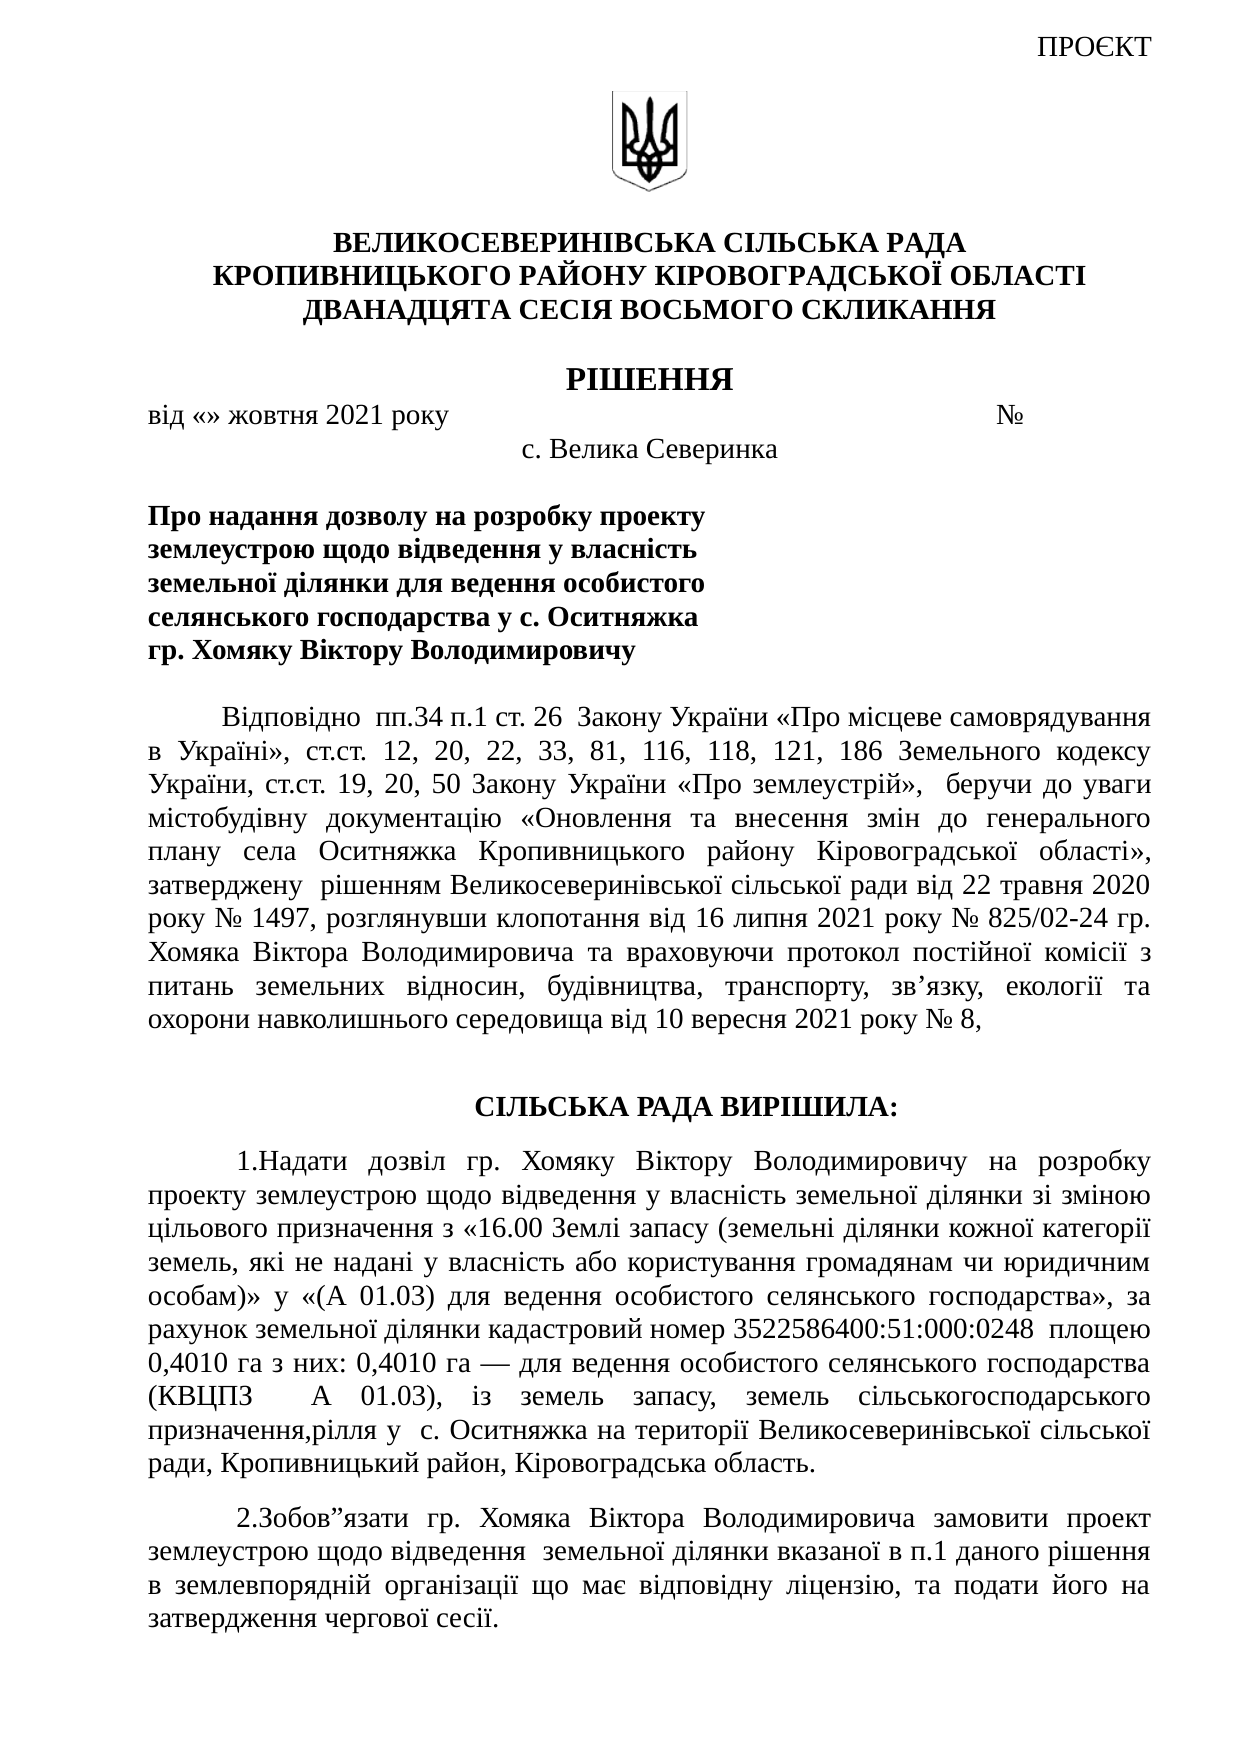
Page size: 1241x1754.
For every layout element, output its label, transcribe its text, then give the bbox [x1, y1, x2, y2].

text від «» жовтня 2021 року № [148, 397, 1152, 431]
picture [612, 91, 688, 192]
text 2.Зобов”язати гр. Хомяка Віктора Володимировича замовити проект землеустрою щодо відведення земельної ділянки вказаної в п.1 даного рішення в землевпорядній організації що має відповідну ліцензію, та подати його на затвердження чергової сесії. [148, 1500, 1152, 1634]
text с. Велика Северинка [148, 431, 1152, 464]
text гр. Хомяку Віктору Володимировичу [148, 632, 1152, 666]
text 1.Надати дозвіл гр. Хомяку Віктору Володимировичу на розробку проекту землеустрою щодо відведення у власність земельної ділянки зі зміною цільового призначення з «16.00 Землі запасу (земельні ділянки кожної категорії земель, які не надані у власність або користування громадянам чи юридичним особам)» у «(А 01.03) для ведення особистого селянського господарства», за рахунок земельної ділянки кадастровий номер 3522586400:51:000:0248 площею 0,4010 га з них: 0,4010 га — для ведення особистого селянського господарства (КВЦПЗ А 01.03), із земель запасу, земель сільськогосподарського призначення,рілля у с. Оситняжка на території Великосеверинівської сільської ради, Кропивницький район, Кіровоградська область. [148, 1143, 1152, 1479]
text Про надання дозволу на розробку проекту [148, 498, 1152, 532]
text земельної ділянки для ведення особистого [148, 565, 1152, 599]
text РІШЕННЯ [148, 359, 1152, 397]
text ВЕЛИКОСЕВЕРИНІВСЬКА СІЛЬСЬКА РАДА КРОПИВНИЦЬКОГО РАЙОНУ КІРОВОГРАДСЬКОЇ ОБЛАСТІ [148, 225, 1152, 292]
text Відповідно пп.34 п.1 ст. 26 Закону України «Про місцеве самоврядування в Україні», ст.ст. 12, 20, 22, 33, 81, 116, 118, 121, 186 Земельного кодексу України, ст.ст. 19, 20, 50 Закону України «Про землеустрій», беручи до уваги містобудівну документацію «Оновлення та внесення змін до генерального плану села Оситняжка Кропивницького району Кіровоградської області», затверджену рішенням Великосеверинівської сільської ради від 22 травня 2020 року № 1497, розглянувши клопотання від 16 липня 2021 року № 825/02-24 гр. Хомяка Віктора Володимировича та враховуючи протокол постійної комісії з питань земельних відносин, будівництва, транспорту, зв’язку, екології та охорони навколишнього середовища від 10 вересня 2021 року № 8, [148, 699, 1152, 1035]
text СІЛЬСЬКА РАДА ВИРІШИЛА: [148, 1089, 1152, 1123]
text селянського господарства у с. Оситняжка [148, 599, 1152, 632]
text землеустрою щодо відведення у власність [148, 532, 1152, 565]
text ДВАНАДЦЯТА СЕСІЯ ВОСЬМОГО СКЛИКАННЯ [148, 292, 1152, 326]
